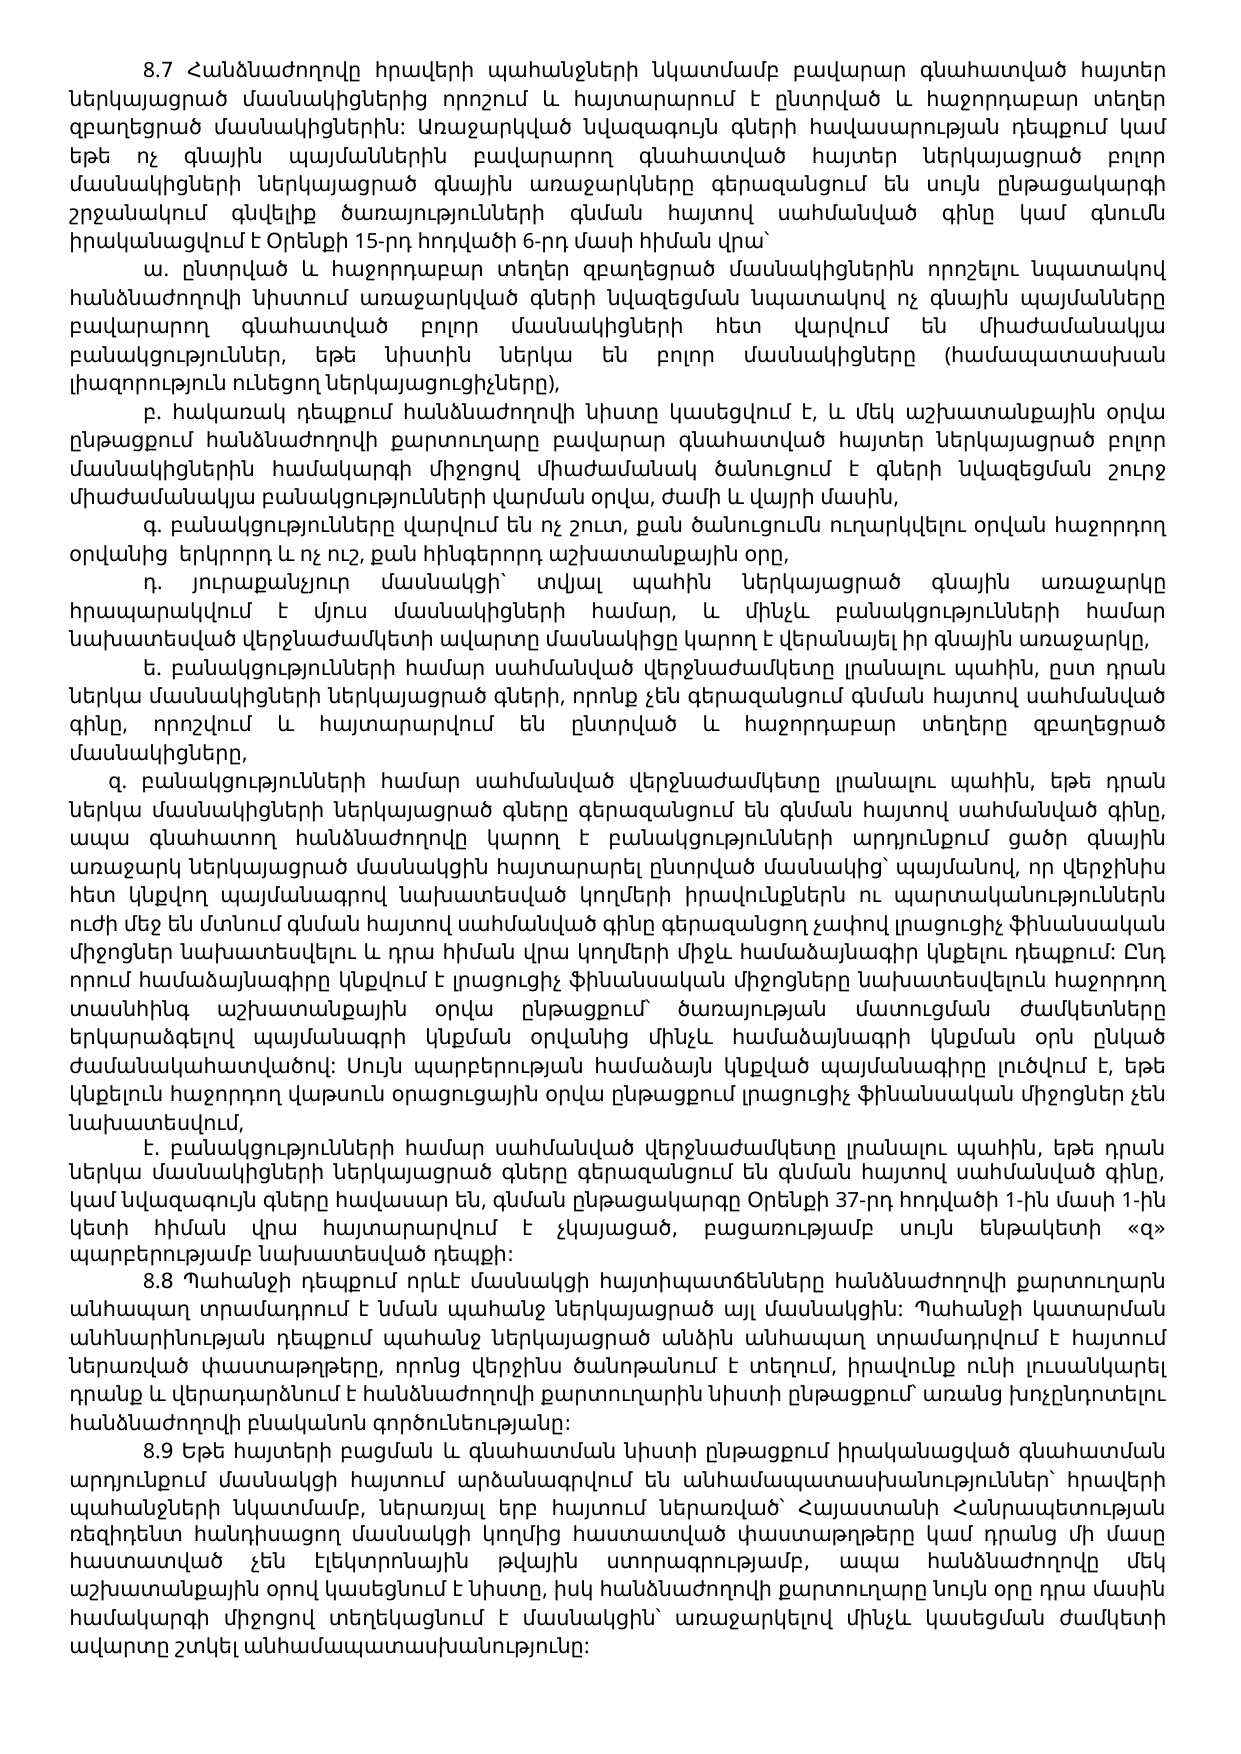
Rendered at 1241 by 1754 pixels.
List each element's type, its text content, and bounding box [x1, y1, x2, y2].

text զ. բանակցությունների համար սահմանված վերջնաժամկետը լրանալու պահին, եթե դրան ներկա մասնակիցների ներկայացրած գները գերազանցում են գնման հայտով սահմանված գինը, ապա գնահատող հանձնաժողովը կարող է բանակցությունների արդյունքում ցածր գնային առաջարկ ներկայացրած մասնակցին հայտարարել ընտրված մասնակից՝ պայմանով, որ վերջինիս հետ կնքվող պայմանագրով նախատեսված կողմերի իրավունքներն ու պարտականություններն ուժի մեջ են մտնում գնման հայտով սահմանված գինը գերազանցող չափով լրացուցիչ ֆինանսական միջոցներ նախատեսվելու և դրա հիման վրա կողմերի միջև համաձայնագիր կնքելու դեպքում: Ընդ որում համաձայնագիրը կնքվում է լրացուցիչ ֆինանսական միջոցները նախատեսվելուն հաջորդող տասնհինգ աշխատանքային օրվա ընթացքում՝ ծառայության մատուցման ժամկետները երկարաձգելով պայմանագրի կնքման օրվանից մինչև համաձայնագրի կնքման օրն ընկած ժամանակահատվածով: Սույն պարբերության համաձայն կնքված պայմանագիրը լուծվում է, եթե կնքելուն հաջորդող վաթսուն օրացուցային օրվա ընթացքում լրացուցիչ ֆինանսական միջոցներ չեն նախատեսվում, [69, 766, 1166, 1136]
text ե. բանակցությունների համար սահմանված վերջնաժամկետը լրանալու պահին, ըստ դրան ներկա մասնակիցների ներկայացրած գների, որոնք չեն գերազանցում գնման հայտով սահմանված գինը, որոշվում և հայտարարվում են ընտրված և հաջորդաբար տեղերը զբաղեցրած մասնակիցները, [69, 653, 1166, 766]
text բ. հակառակ դեպքում հանձնաժողովի նիստը կասեցվում է, և մեկ աշխատանքային օրվա ընթացքում հանձնաժողովի քարտուղարը բավարար գնահատված հայտեր ներկայացրած բոլոր մասնակիցներին համակարգի միջոցով միաժամանակ ծանուցում է գների նվազեցման շուրջ միաժամանակյա բանակցությունների վարման օրվա, ժամի և վայրի մասին, [69, 397, 1166, 511]
text 8.7 Հանձնաժողովը հրավերի պահանջների նկատմամբ բավարար գնահատված հայտեր ներկայացրած մասնակիցներից որոշում և հայտարարում է ընտրված և հաջորդաբար տեղեր զբաղեցրած մասնակիցներին: Առաջարկված նվազագույն գների հավասարության դեպքում կամ եթե ոչ գնային պայմաններին բավարարող գնահատված հայտեր ներկայացրած բոլոր մասնակիցների ներկայացրած գնային առաջարկները գերազանցում են սույն ընթացակարգի շրջանակում գնվելիք ծառայությունների գնման հայտով սահմանված գինը կամ գնումն իրականացվում է Օրենքի 15-րդ հոդվածի 6-րդ մասի հիման վրա՝ [69, 56, 1166, 254]
text դ. յուրաքանչյուր մասնակցի` տվյալ պահին ներկայացրած գնային առաջարկը հրապարակվում է մյուս մասնակիցների համար, և մինչև բանակցությունների համար նախատեսված վերջնաժամկետի ավարտը մասնակիցը կարող է վերանայել իր գնային առաջարկը, [69, 567, 1166, 653]
text է. բանակցությունների համար սահմանված վերջնաժամկետը լրանալու պահին, եթե դրան ներկա մասնակիցների ներկայացրած գները գերազանցում են գնման հայտով սահմանված գինը, կամ նվազագույն գները հավասար են, գնման ընթացակարգը Օրենքի 37-րդ հոդվածի 1-ին մասի 1-ին կետի հիման վրա հայտարարվում է չկայացած, բացառությամբ սույն ենթակետի «զ» պարբերությամբ նախատեսված դեպքի: [69, 1136, 1166, 1266]
text ա. ընտրված և հաջորդաբար տեղեր զբաղեցրած մասնակիցներին որոշելու նպատակով հանձնաժողովի նիստում առաջարկված գների նվազեցման նպատակով ոչ գնային պայմանները բավարարող գնահատված բոլոր մասնակիցների հետ վարվում են միաժամանակյա բանակցություններ, եթե նիստին ներկա են բոլոր մասնակիցները (համապատասխան լիազորություն ունեցող ներկայացուցիչները), [69, 254, 1166, 397]
text գ. բանակցությունները վարվում են ոչ շուտ, քան ծանուցումն ուղարկվելու օրվան հաջորդող օրվանից երկրորդ և ոչ ուշ, քան հինգերորդ աշխատանքային օրը, [69, 511, 1166, 567]
text 8.9 Եթե հայտերի բացման և գնահատման նիստի ընթացքում իրականացված գնահատման արդյունքում մասնակցի հայտում արձանագրվում են անհամապատասխանություններ՝ հրավերի պահանջների նկատմամբ, ներառյալ երբ հայտում ներառված՝ Հայաստանի Հանրապետության ռեզիդենտ հանդիսացող մասնակցի կողմից հաստատված փաստաթղթերը կամ դրանց մի մասը հաստատված չեն էլեկտրոնային թվային ստորագրությամբ, ապա հանձնաժողովը մեկ աշխատանքային օրով կասեցնում է նիստը, իսկ հանձնաժողովի քարտուղարը նույն օրը դրա մասին համակարգի միջոցով տեղեկացնում է մասնակցին՝ առաջարկելով մինչև կասեցման ժամկետի ավարտը շտկել անհամապատասխանությունը: [69, 1436, 1166, 1660]
text 8.8 Պահանջի դեպքում որևէ մասնակցի հայտիպատճենները հանձնաժողովի քարտուղարն անհապաղ տրամադրում է նման պահանջ ներկայացրած այլ մասնակցին: Պահանջի կատարման անհնարինության դեպքում պահանջ ներկայացրած անձին անհապաղ տրամադրվում է հայտում ներառված փաստաթղթերը, որոնց վերջինս ծանոթանում է տեղում, իրավունք ունի լուսանկարել դրանք և վերադարձնում է հանձնաժողովի քարտուղարին նիստի ընթացքում՝ առանց խոչընդոտելու հանձնաժողովի բնականոն գործունեությանը: [69, 1266, 1166, 1436]
